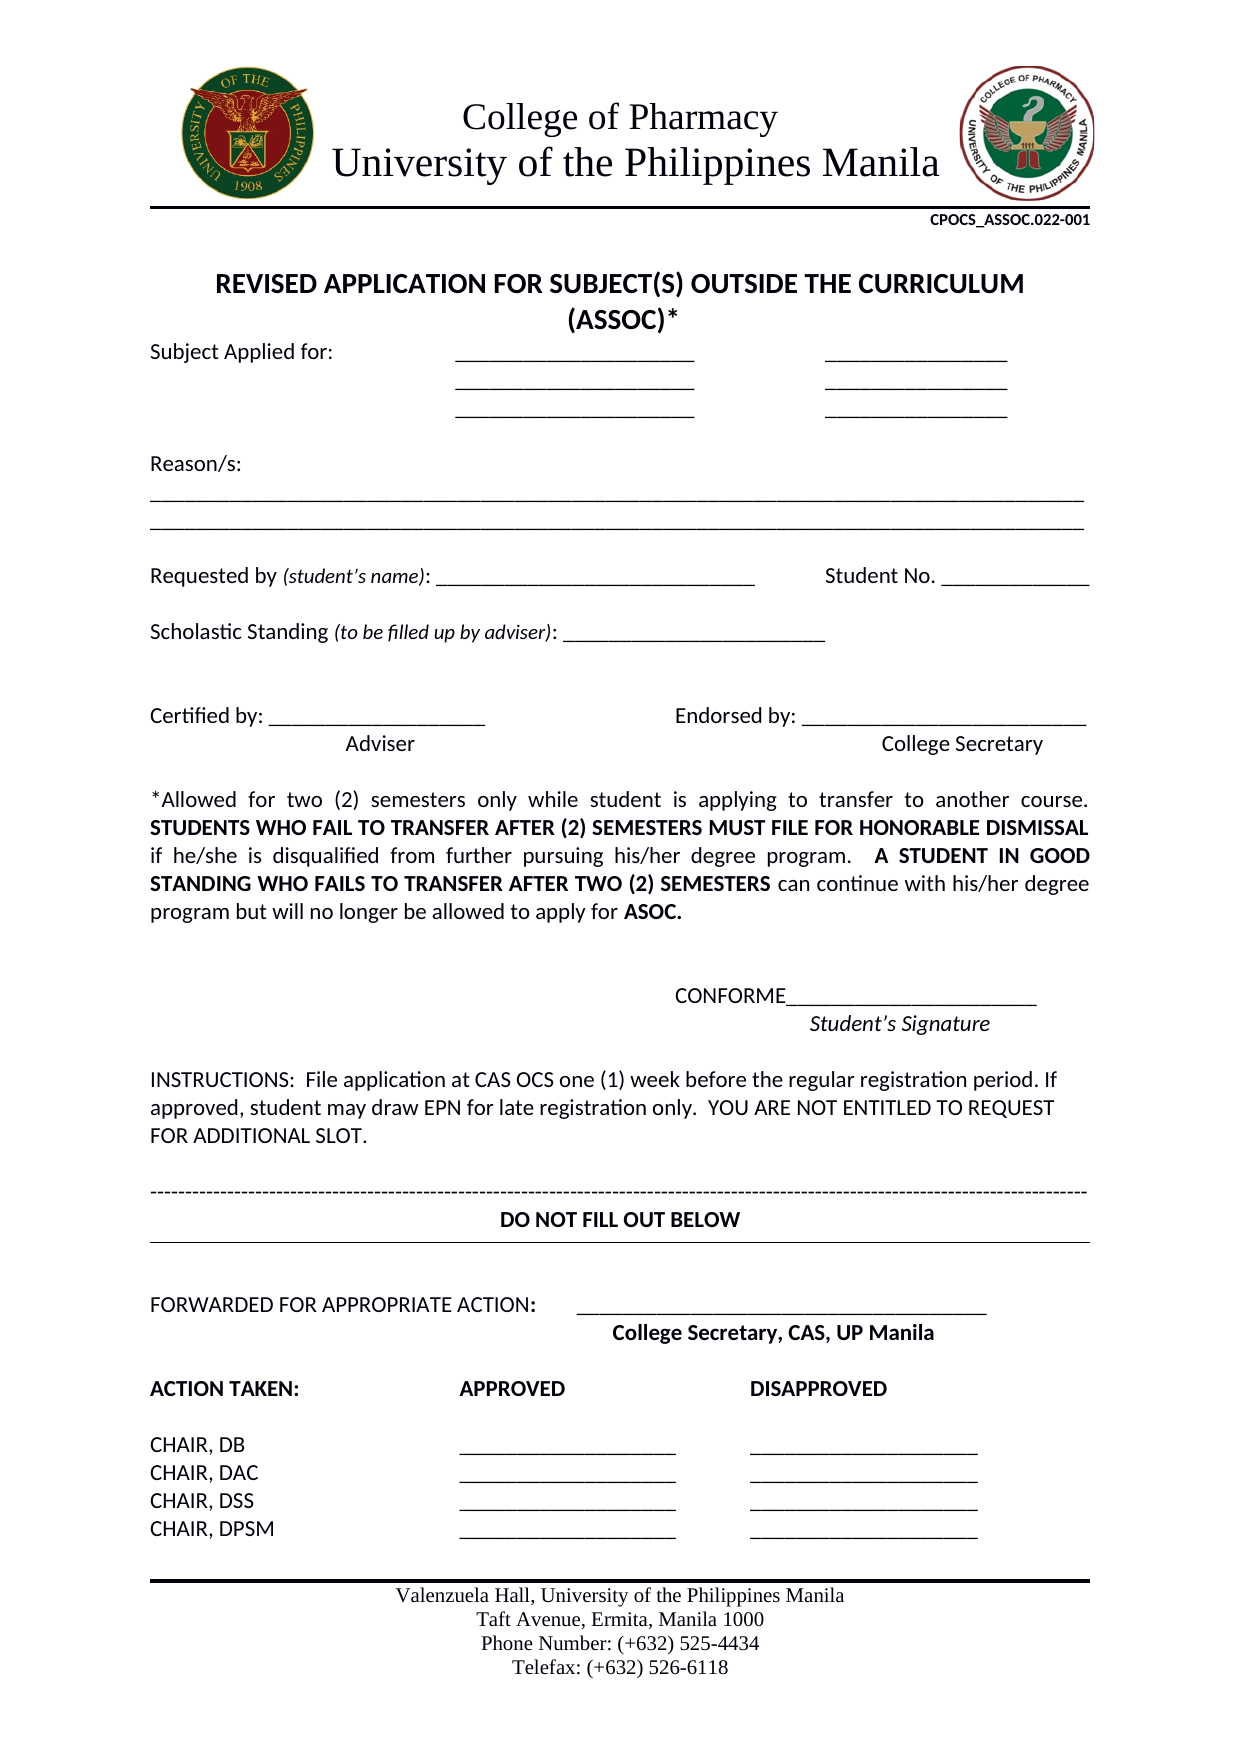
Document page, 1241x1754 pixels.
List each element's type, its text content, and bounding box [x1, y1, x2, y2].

text -------------------------------------------------------------------------------------------------------------------------------------- [150, 1177, 1090, 1205]
text CHAIR, DAC ___________________ ____________________ [150, 1458, 1090, 1486]
text Certified by: ___________________ Endorsed by: _________________________ [150, 701, 1090, 729]
text Requested by (student’s name): ____________________________ Student No. _____________ [150, 561, 1090, 589]
text ACTION TAKEN: APPROVED DISAPPROVED [150, 1374, 1090, 1402]
text REVISED APPLICATION FOR SUBJECT(S) OUTSIDE THE CURRICULUM [150, 266, 1090, 301]
text Subject Applied for: _____________________ ________________ [150, 337, 1090, 365]
text FORWARDED FOR APPROPRIATE ACTION: ____________________________________ [150, 1290, 1090, 1318]
text CPOCS_ASSOC.022-001 [150, 209, 1090, 230]
text CHAIR, DSS ___________________ ____________________ [150, 1486, 1090, 1514]
text Reason/s: ____________________________________________________________________________________________________________________________________________________________________ [150, 449, 1090, 533]
text CHAIR, DB ___________________ ____________________ [150, 1430, 1090, 1458]
text Student’s Signature [675, 1009, 1090, 1037]
picture [959, 66, 1095, 201]
text *Allowed for two (2) semesters only while student is applying to transfer to another course. STUDENTS WHO FAIL TO TRANSFER AFTER (2) SEMESTERS MUST FILE FOR HONORABLE DISMISSAL if he/she is disqualified from further pursuing his/her degree program. A STUDENT IN GOOD STANDING WHO FAILS TO TRANSFER AFTER TWO (2) SEMESTERS can continue with his/her degree program but will no longer be allowed to apply for ASOC. [150, 785, 1090, 925]
text CHAIR, DPSM ___________________ ____________________ [150, 1514, 1090, 1542]
text College Secretary, CAS, UP Manila [150, 1318, 1090, 1346]
text CONFORME______________________ [675, 981, 1090, 1009]
text Adviser College Secretary [150, 729, 1090, 757]
text _____________________ ________________ _____________________ ________________ [375, 365, 1090, 421]
text INSTRUCTIONS: File application at CAS OCS one (1) week before the regular registration period. If approved, student may draw EPN for late registration only. YOU ARE NOT ENTITLED TO REQUEST FOR ADDITIONAL SLOT. [150, 1065, 1090, 1149]
text DO NOT FILL OUT BELOW [150, 1205, 1090, 1242]
text (ASSOC)* [150, 301, 1090, 337]
text Scholastic Standing (to be filled up by adviser): _______________________ [150, 617, 1090, 645]
picture [179, 66, 316, 202]
